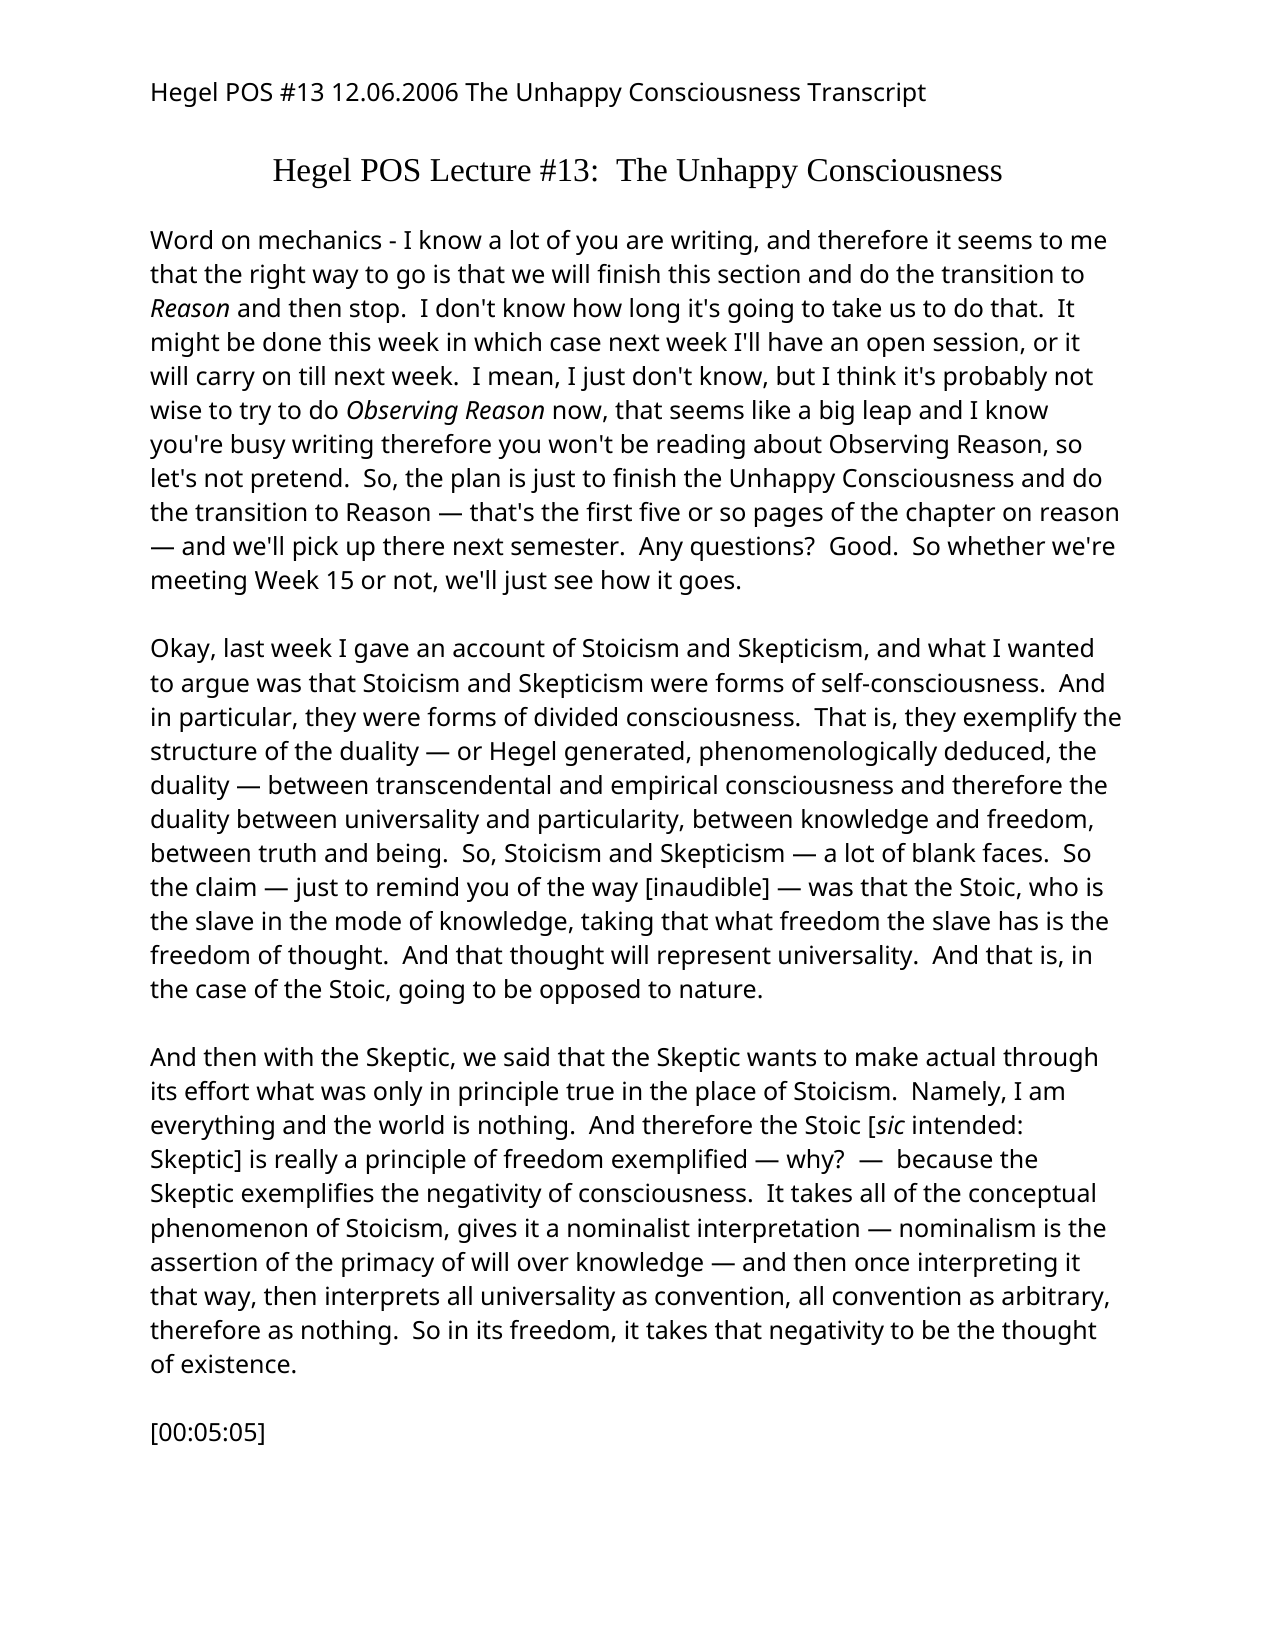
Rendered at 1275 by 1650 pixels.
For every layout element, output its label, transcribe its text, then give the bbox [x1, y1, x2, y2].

text Okay, last week I gave an account of Stoicism and Skepticism, and what I wanted to argue was that Stoicism and Skepticism were forms of self-consciousness. And in particular, they were forms of divided consciousness. That is, they exemplify the structure of the duality — or Hegel generated, phenomenologically deduced, the duality — between transcendental and empirical consciousness and therefore the duality between universality and particularity, between knowledge and freedom, between truth and being. So, Stoicism and Skepticism — a lot of blank faces. So the claim — just to remind you of the way [inaudible] — was that the Stoic, who is the slave in the mode of knowledge, taking that what freedom the slave has is the freedom of thought. And that thought will represent universality. And that is, in the case of the Stoic, going to be opposed to nature. [150, 631, 1125, 1006]
text And then with the Skeptic, we said that the Skeptic wants to make actual through its effort what was only in principle true in the place of Stoicism. Namely, I am everything and the world is nothing. And therefore the Stoic [sic intended: Skeptic] is really a principle of freedom exemplified — why? — because the Skeptic exemplifies the negativity of consciousness. It takes all of the conceptual phenomenon of Stoicism, gives it a nominalist interpretation — nominalism is the assertion of the primacy of will over knowledge — and then once interpreting it that way, then interprets all universality as convention, all convention as arbitrary, therefore as nothing. So in its freedom, it takes that negativity to be the thought of existence. [150, 1040, 1125, 1381]
text [00:05:05] [150, 1414, 1125, 1449]
text Word on mechanics - I know a lot of you are writing, and therefore it seems to me that the right way to go is that we will finish this section and do the transition to Reason and then stop. I don't know how long it's going to take us to do that. It might be done this week in which case next week I'll have an open session, or it will carry on till next week. I mean, I just don't know, but I think it's probably not wise to try to do Observing Reason now, that seems like a big leap and I know you're busy writing therefore you won't be reading about Observing Reason, so let's not pretend. So, the plan is just to finish the Unhappy Consciousness and do the transition to Reason — that's the first five or so pages of the chapter on reason — and we'll pick up there next semester. Any questions? Good. So whether we're meeting Week 15 or not, we'll just see how it goes. [150, 222, 1125, 597]
text Hegel POS Lecture #13: The Unhappy Consciousness [150, 150, 1125, 188]
